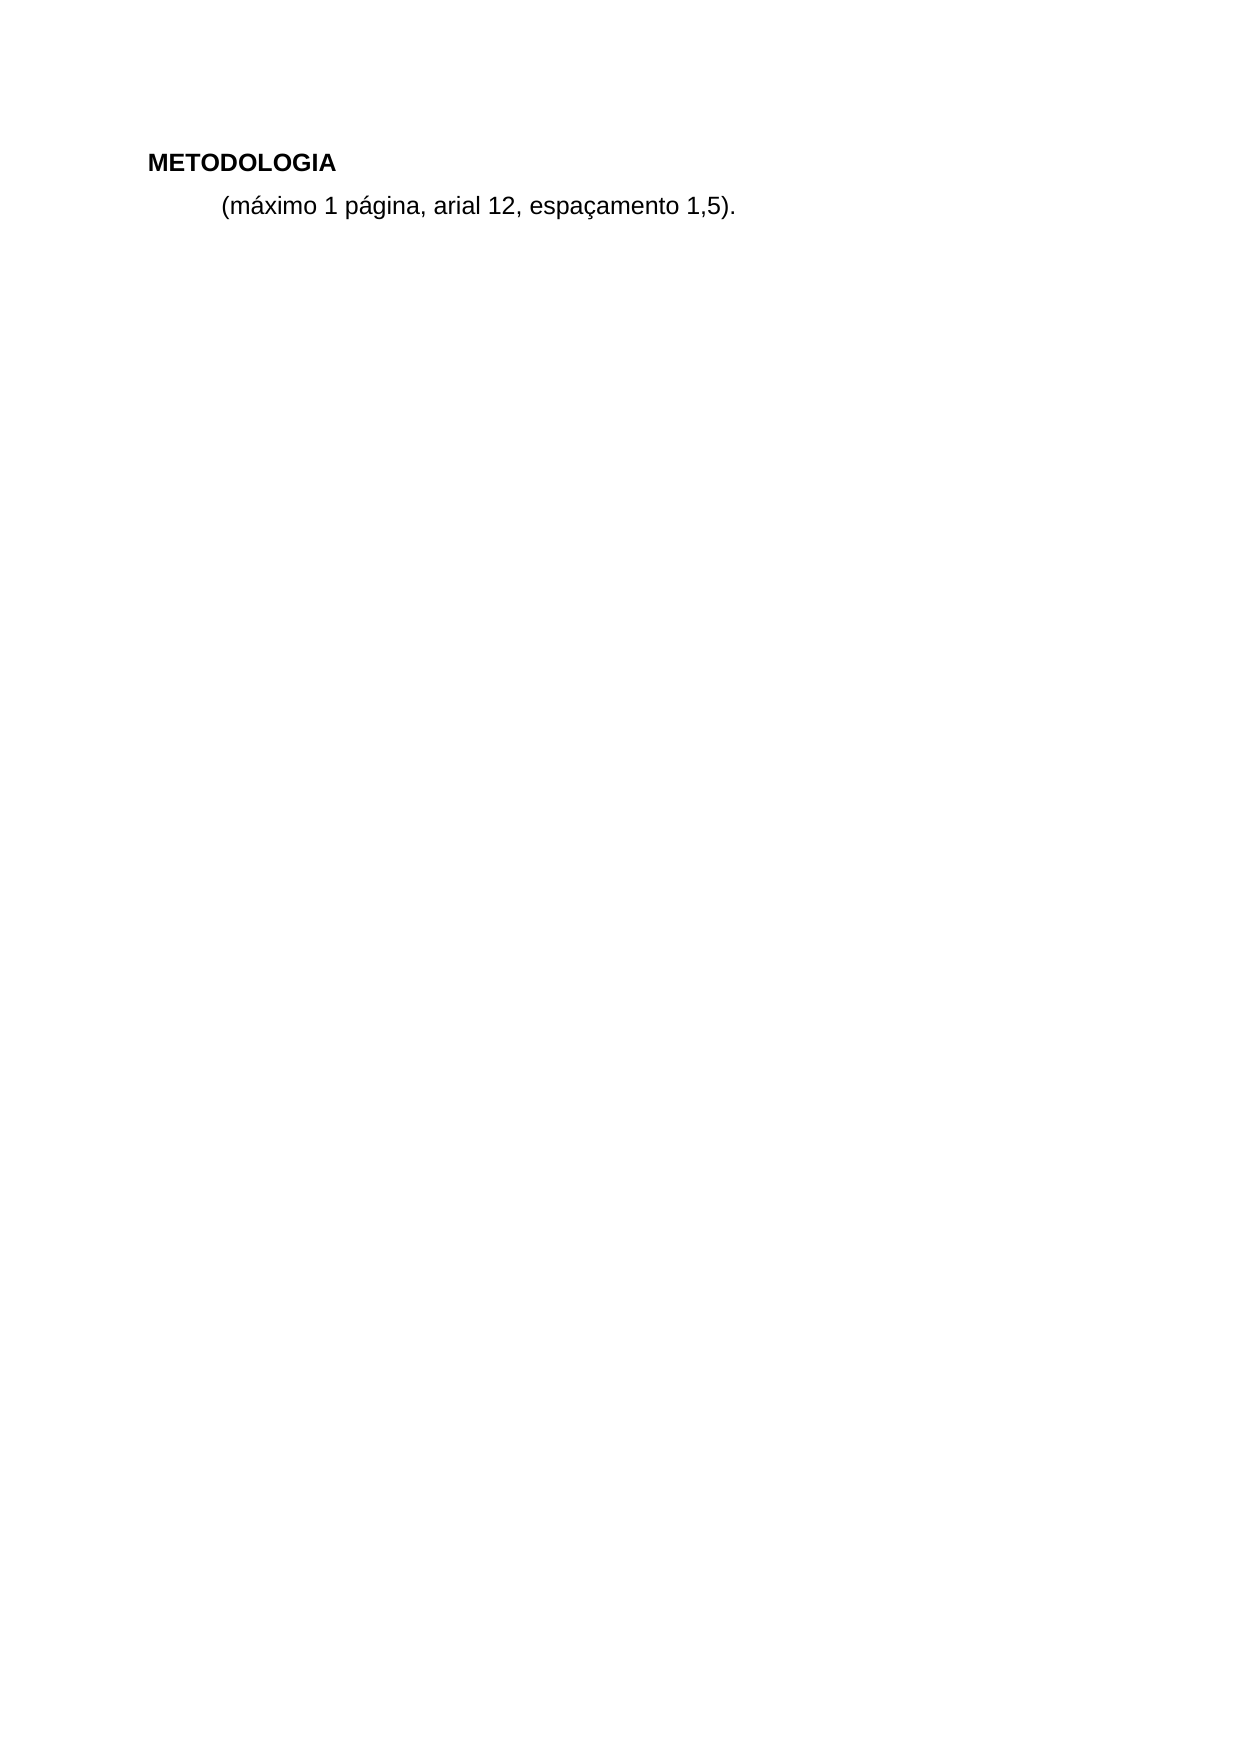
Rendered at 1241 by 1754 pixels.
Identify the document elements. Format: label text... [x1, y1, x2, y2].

text (máximo 1 página, arial 12, espaçamento 1,5). [148, 191, 1122, 219]
text METODOLOGIA [148, 148, 1122, 176]
